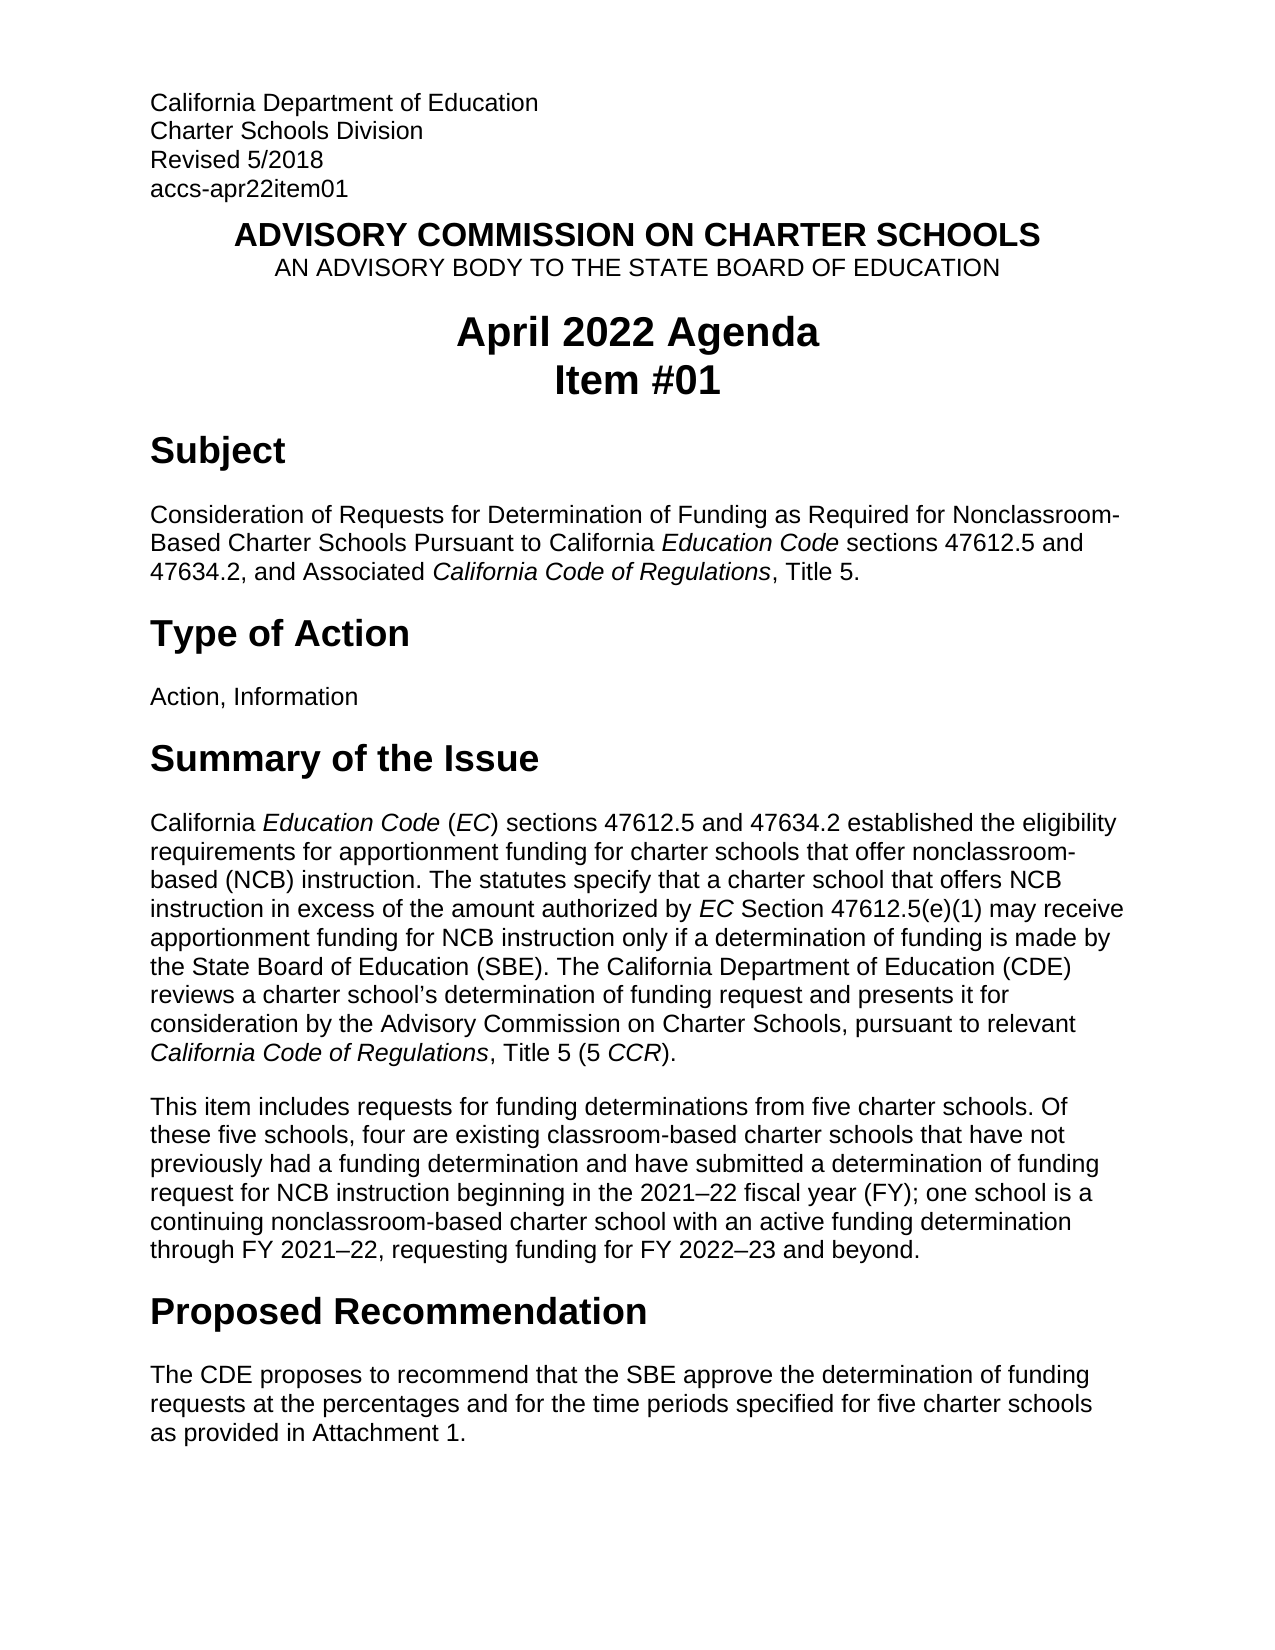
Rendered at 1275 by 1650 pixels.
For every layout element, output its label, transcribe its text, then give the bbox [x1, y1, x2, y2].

text California Education Code (EC) sections 47612.5 and 47634.2 established the eligibility requirements for apportionment funding for charter schools that offer nonclassroom-based (NCB) instruction. The statutes specify that a charter school that offers NCB instruction in excess of the amount authorized by EC Section 47612.5(e)(1) may receive apportionment funding for NCB instruction only if a determination of funding is made by the State Board of Education (SBE). The California Department of Education (CDE) reviews a charter school’s determination of funding request and presents it for consideration by the Advisory Commission on Charter Schools, pursuant to relevant California Code of Regulations, Title 5 (5 CCR). [150, 808, 1125, 1066]
subtitle Summary of the Issue [150, 736, 1125, 779]
text Action, Information [150, 682, 1125, 711]
text California Department of Education Charter Schools Division Revised 5/2018 accs-apr22item01 [150, 87, 1125, 202]
subtitle Subject [150, 428, 1125, 471]
text AN ADVISORY BODY TO THE STATE BOARD OF EDUCATION [150, 253, 1125, 282]
text The CDE proposes to recommend that the SBE approve the determination of funding requests at the percentages and for the time periods specified for five charter schools as provided in Attachment 1. [150, 1361, 1125, 1447]
text Consideration of Requests for Determination of Funding as Required for Nonclassroom-Based Charter Schools Pursuant to California Education Code sections 47612.5 and 47634.2, and Associated California Code of Regulations, Title 5. [150, 499, 1125, 586]
text ADVISORY COMMISSION ON CHARTER SCHOOLS [150, 215, 1125, 253]
subtitle Type of Action [150, 611, 1125, 654]
text This item includes requests for funding determinations from five charter schools. Of these five schools, four are existing classroom-based charter schools that have not previously had a funding determination and have submitted a determination of funding request for NCB instruction beginning in the 2021–22 fiscal year (FY); one school is a continuing nonclassroom-based charter school with an active funding determination through FY 2021–22, requesting funding for FY 2022–23 and beyond. [150, 1091, 1125, 1264]
subtitle Proposed Recommendation [150, 1289, 1125, 1332]
subtitle April 2022 Agenda Item #01 [150, 307, 1125, 403]
